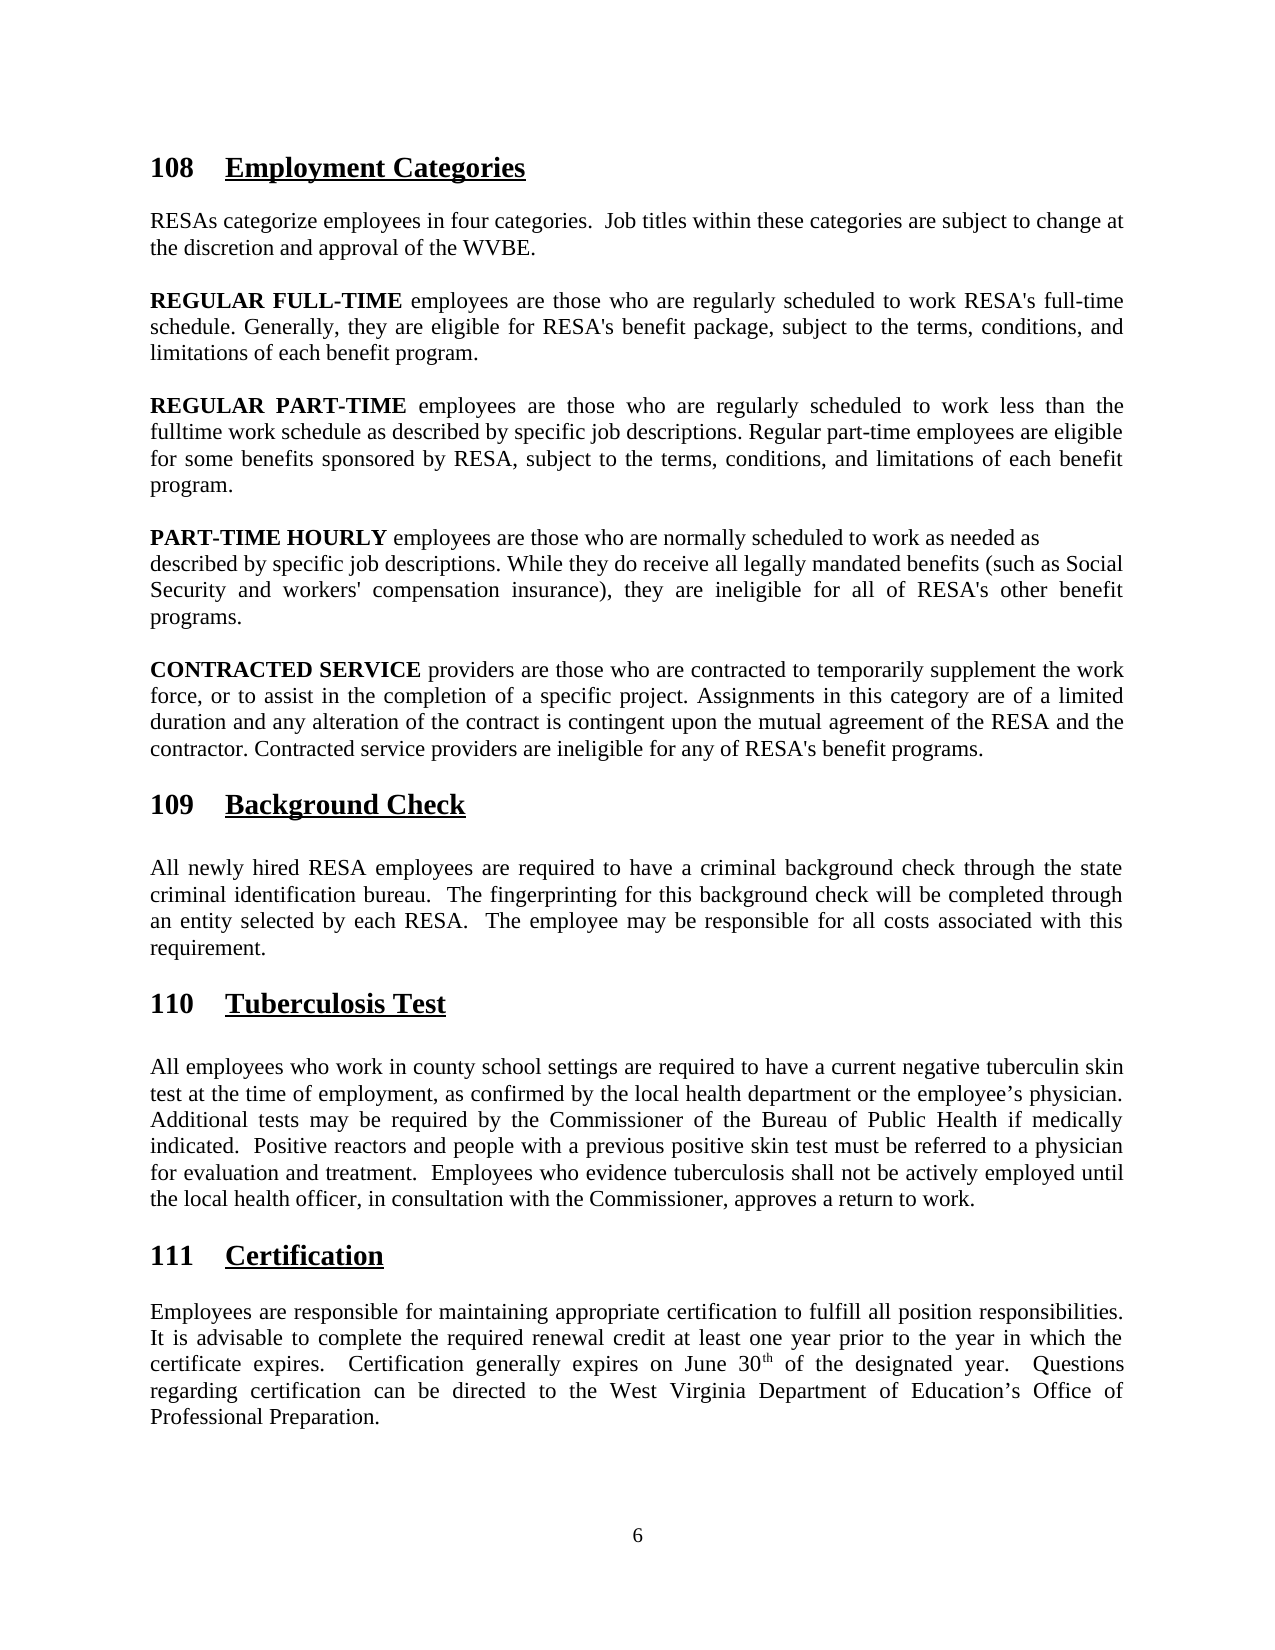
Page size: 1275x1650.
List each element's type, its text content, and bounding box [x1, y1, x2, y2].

text REGULAR FULL-TIME employees are those who are regularly scheduled to work RESA's full-time schedule. Generally, they are eligible for RESA's benefit package, subject to the terms, conditions, and limitations of each benefit program. [150, 287, 1125, 366]
text Employees are responsible for maintaining appropriate certification to fulfill all position responsibilities. It is advisable to complete the required renewal credit at least one year prior to the year in which the certificate expires. Certification generally expires on June 30th of the designated year. Questions regarding certification can be directed to the West Virginia Department of Education’s Office of Professional Preparation. [150, 1298, 1125, 1429]
text REGULAR PART-TIME employees are those who are regularly scheduled to work less than the fulltime work schedule as described by specific job descriptions. Regular part-time employees are eligible for some benefits sponsored by RESA, subject to the terms, conditions, and limitations of each benefit program. [150, 392, 1125, 497]
text PART-TIME HOURLY employees are those who are normally scheduled to work as needed as [150, 524, 1125, 550]
text described by specific job descriptions. While they do receive all legally mandated benefits (such as Social Security and workers' compensation insurance), they are ineligible for all of RESA's other benefit programs. [150, 550, 1125, 629]
text RESAs categorize employees in four categories. Job titles within these categories are subject to change at the discretion and approval of the WVBE. [150, 208, 1125, 260]
text All employees who work in county school settings are required to have a current negative tuberculin skin test at the time of employment, as confirmed by the local health department or the employee’s physician. Additional tests may be required by the Commissioner of the Bureau of Public Health if medically indicated. Positive reactors and people with a previous positive skin test must be referred to a physician for evaluation and treatment. Employees who evidence tuberculosis shall not be actively employed until the local health officer, in consultation with the Commissioner, approves a return to work. [150, 1053, 1125, 1211]
text 111 Certification [150, 1238, 1125, 1271]
text 110 Tuberculosis Test [150, 986, 1125, 1020]
text All newly hired RESA employees are required to have a criminal background check through the state criminal identification bureau. The fingerprinting for this background check will be completed through an entity selected by each RESA. The employee may be responsible for all costs associated with this requirement. [150, 854, 1125, 960]
text CONTRACTED SERVICE providers are those who are contracted to temporarily supplement the work force, or to assist in the completion of a specific project. Assignments in this category are of a limited duration and any alteration of the contract is contingent upon the mutual agreement of the RESA and the contractor. Contracted service providers are ineligible for any of RESA's benefit programs. [150, 656, 1125, 761]
text 109 Background Check [150, 787, 1125, 821]
text 108 Employment Categories [150, 150, 1125, 183]
